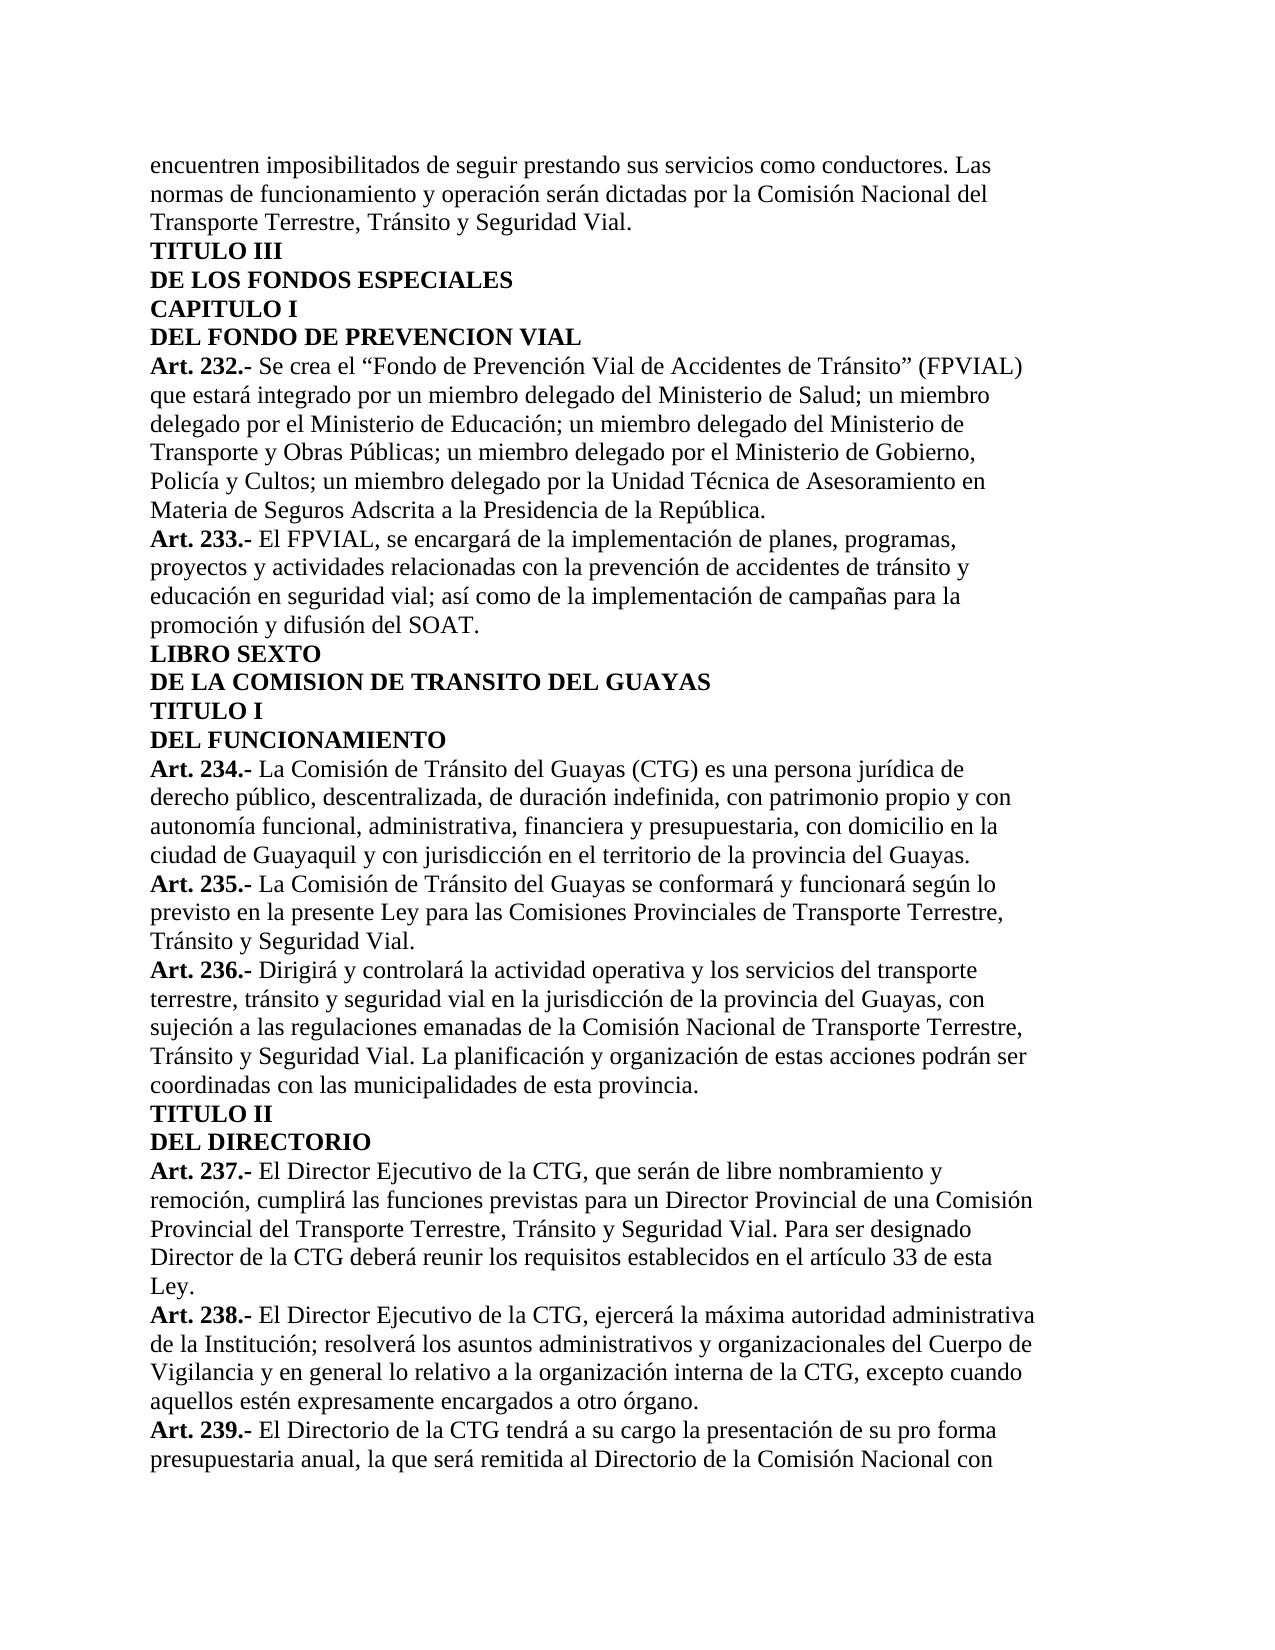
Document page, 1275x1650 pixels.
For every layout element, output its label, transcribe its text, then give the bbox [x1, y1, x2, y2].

text autonomía funcional, administrativa, financiera y presupuestaria, con domicilio en la [150, 811, 1125, 840]
text Materia de Seguros Adscrita a la Presidencia de la República. [150, 495, 1125, 524]
text Transporte y Obras Públicas; un miembro delegado por el Ministerio de Gobierno, [150, 437, 1125, 466]
text DE LA COMISION DE TRANSITO DEL GUAYAS [150, 667, 1125, 696]
text DEL FONDO DE PREVENCION VIAL [150, 322, 1125, 351]
text aquellos estén expresamente encargados a otro órgano. [150, 1386, 1125, 1415]
text encuentren imposibilitados de seguir prestando sus servicios como conductores. Las [150, 150, 1125, 179]
text TITULO I [150, 696, 1125, 725]
text Art. 234.- La Comisión de Tránsito del Guayas (CTG) es una persona jurídica de [150, 754, 1125, 782]
text Tránsito y Seguridad Vial. [150, 926, 1125, 955]
text proyectos y actividades relacionadas con la prevención de accidentes de tránsito y [150, 552, 1125, 581]
text Transporte Terrestre, Tránsito y Seguridad Vial. [150, 207, 1125, 236]
text Tránsito y Seguridad Vial. La planificación y organización de estas acciones podrán ser [150, 1041, 1125, 1070]
text Art. 238.- El Director Ejecutivo de la CTG, ejercerá la máxima autoridad administrativa [150, 1300, 1125, 1329]
text Art. 235.- La Comisión de Tránsito del Guayas se conformará y funcionará según lo [150, 869, 1125, 897]
text Provincial del Transporte Terrestre, Tránsito y Seguridad Vial. Para ser designado [150, 1214, 1125, 1242]
text previsto en la presente Ley para las Comisiones Provinciales de Transporte Terrestre, [150, 897, 1125, 926]
text Ley. [150, 1271, 1125, 1300]
text educación en seguridad vial; así como de la implementación de campañas para la [150, 581, 1125, 610]
text Art. 236.- Dirigirá y controlará la actividad operativa y los servicios del transporte [150, 955, 1125, 984]
text Art. 232.- Se crea el “Fondo de Prevención Vial de Accidentes de Tránsito” (FPVIAL) [150, 351, 1125, 380]
text TITULO III [150, 236, 1125, 265]
text terrestre, tránsito y seguridad vial en la jurisdicción de la provincia del Guayas, con [150, 984, 1125, 1012]
text de la Institución; resolverá los asuntos administrativos y organizacionales del Cuerpo de [150, 1329, 1125, 1357]
text promoción y difusión del SOAT. [150, 610, 1125, 639]
text derecho público, descentralizada, de duración indefinida, con patrimonio propio y con [150, 782, 1125, 811]
text TITULO II [150, 1099, 1125, 1127]
text Policía y Cultos; un miembro delegado por la Unidad Técnica de Asesoramiento en [150, 466, 1125, 495]
text Director de la CTG deberá reunir los requisitos establecidos en el artículo 33 de esta [150, 1242, 1125, 1271]
text ciudad de Guayaquil y con jurisdicción en el territorio de la provincia del Guayas. [150, 840, 1125, 869]
text que estará integrado por un miembro delegado del Ministerio de Salud; un miembro [150, 380, 1125, 409]
text presupuestaria anual, la que será remitida al Directorio de la Comisión Nacional con [150, 1444, 1125, 1472]
text CAPITULO I [150, 294, 1125, 322]
text Vigilancia y en general lo relativo a la organización interna de la CTG, excepto cuando [150, 1357, 1125, 1386]
text LIBRO SEXTO [150, 639, 1125, 667]
text DE LOS FONDOS ESPECIALES [150, 265, 1125, 294]
text delegado por el Ministerio de Educación; un miembro delegado del Ministerio de [150, 409, 1125, 437]
text DEL FUNCIONAMIENTO [150, 725, 1125, 754]
text Art. 239.- El Directorio de la CTG tendrá a su cargo la presentación de su pro forma [150, 1415, 1125, 1444]
text Art. 237.- El Director Ejecutivo de la CTG, que serán de libre nombramiento y [150, 1156, 1125, 1185]
text Art. 233.- El FPVIAL, se encargará de la implementación de planes, programas, [150, 524, 1125, 552]
text coordinadas con las municipalidades de esta provincia. [150, 1070, 1125, 1099]
text DEL DIRECTORIO [150, 1127, 1125, 1156]
text remoción, cumplirá las funciones previstas para un Director Provincial de una Comisión [150, 1185, 1125, 1214]
text normas de funcionamiento y operación serán dictadas por la Comisión Nacional del [150, 179, 1125, 207]
text sujeción a las regulaciones emanadas de la Comisión Nacional de Transporte Terrestre, [150, 1012, 1125, 1041]
